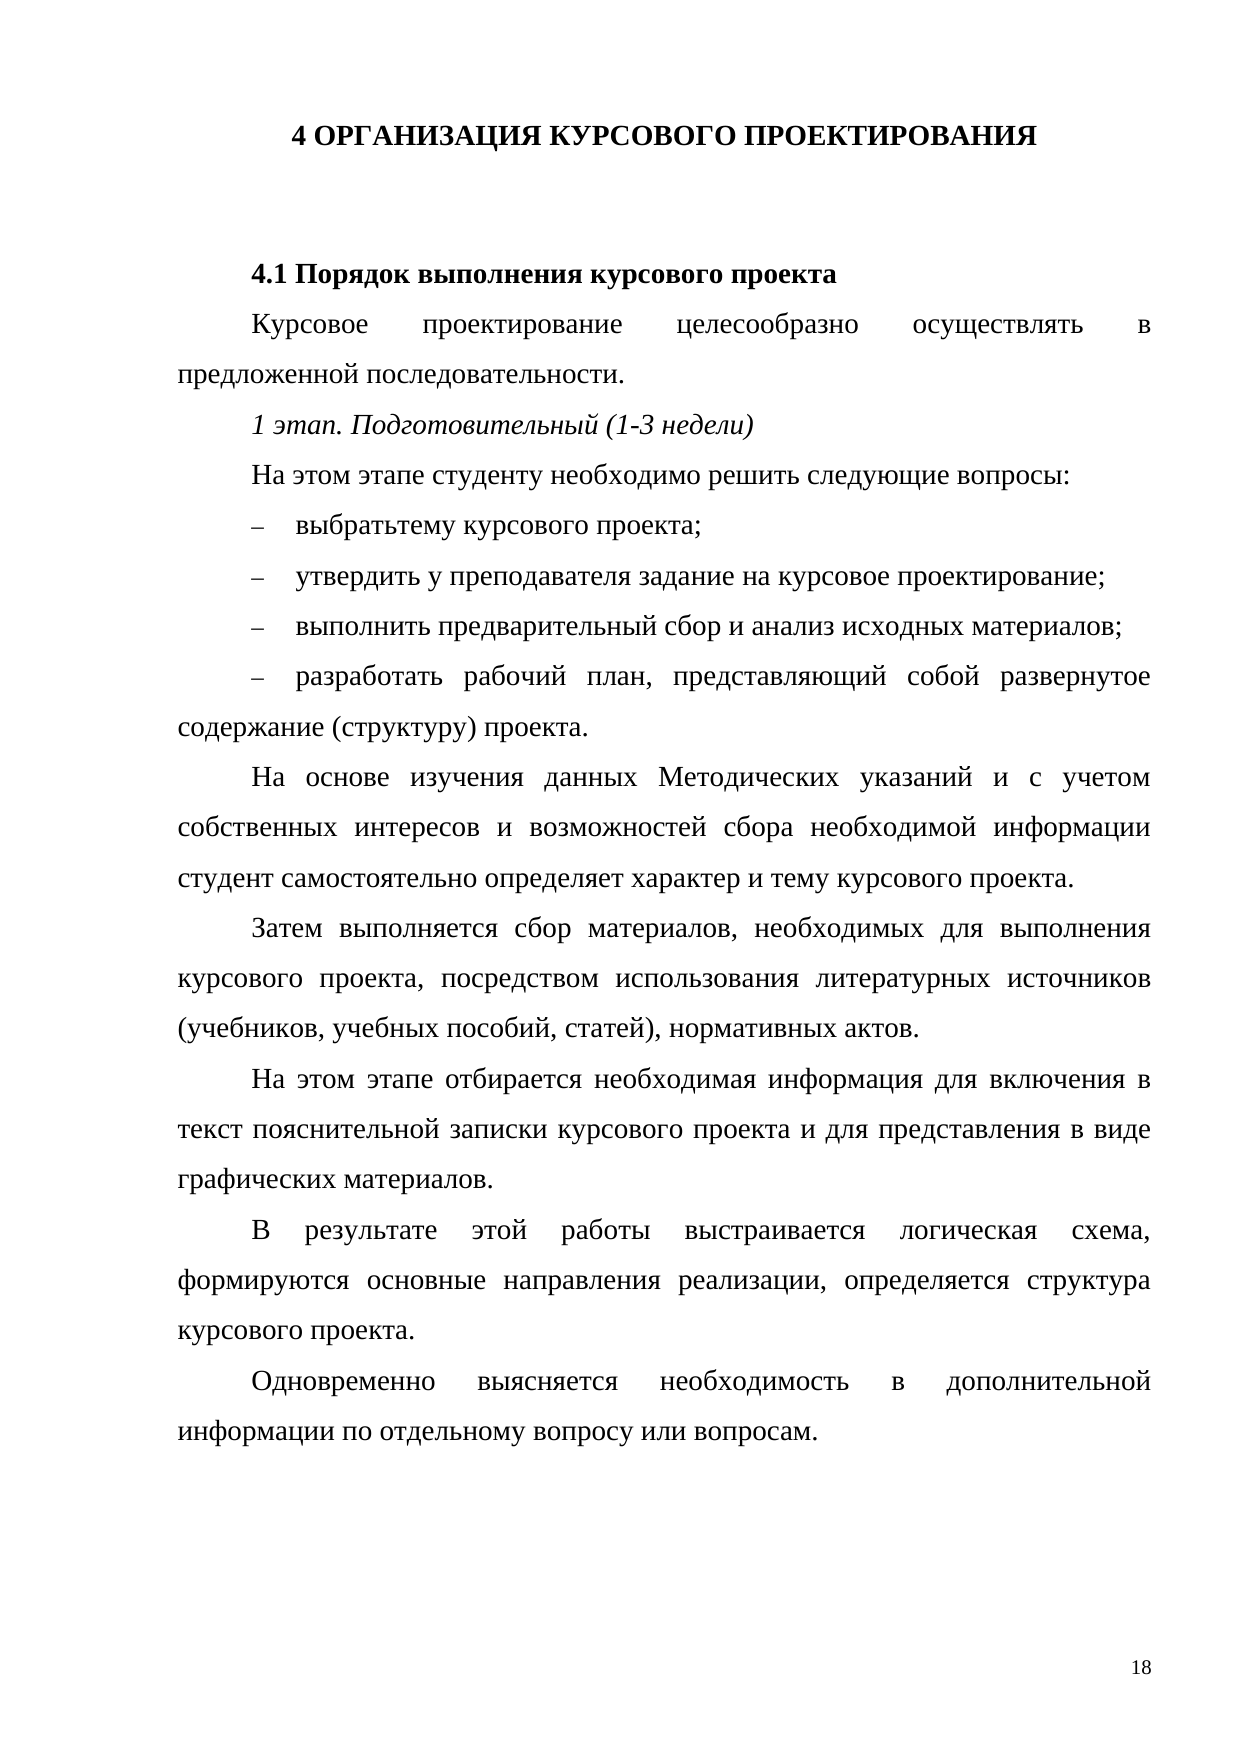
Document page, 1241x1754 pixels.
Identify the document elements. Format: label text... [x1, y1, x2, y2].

list разработать рабочий план, представляющий собой развернутое содержание (структуру) проекта. [177, 658, 1152, 742]
list утвердить у преподавателя задание на курсовое проектирование; [177, 558, 1152, 591]
text 4 ОРГАНИЗАЦИЯ КУРСОВОГО ПРОЕКТИРОВАНИЯ [177, 118, 1152, 152]
text На основе изучения данных Методических указаний и с учетом собственных интересов и возможностей сбора необходимой информации студент самостоятельно определяет характер и тему курсового проекта. [177, 759, 1152, 893]
text На этом этапе отбирается необходимая информация для включения в текст пояснительной записки курсового проекта и для представления в виде графических материалов. [177, 1061, 1152, 1195]
text 4.1 Порядок выполнения курсового проекта [177, 256, 1152, 289]
list выполнить предварительный сбор и анализ исходных материалов; [177, 608, 1152, 642]
text 1 этап. Подготовительный (1-3 недели) [177, 407, 1152, 440]
text Затем выполняется сбор материалов, необходимых для выполнения курсового проекта, посредством использования литературных источников (учебников, учебных пособий, статей), нормативных актов. [177, 910, 1152, 1044]
text Курсовое проектирование целесообразно осуществлять в предложенной последовательности. [177, 306, 1152, 390]
list выбратьтему курсового проекта; [177, 507, 1152, 541]
text На этом этапе студенту необходимо решить следующие вопросы: [177, 457, 1152, 491]
text В результате этой работы выстраивается логическая схема, формируются основные направления реализации, определяется структура курсового проекта. [177, 1212, 1152, 1346]
text Одновременно выясняется необходимость в дополнительной информации по отдельному вопросу или вопросам. [177, 1363, 1152, 1447]
